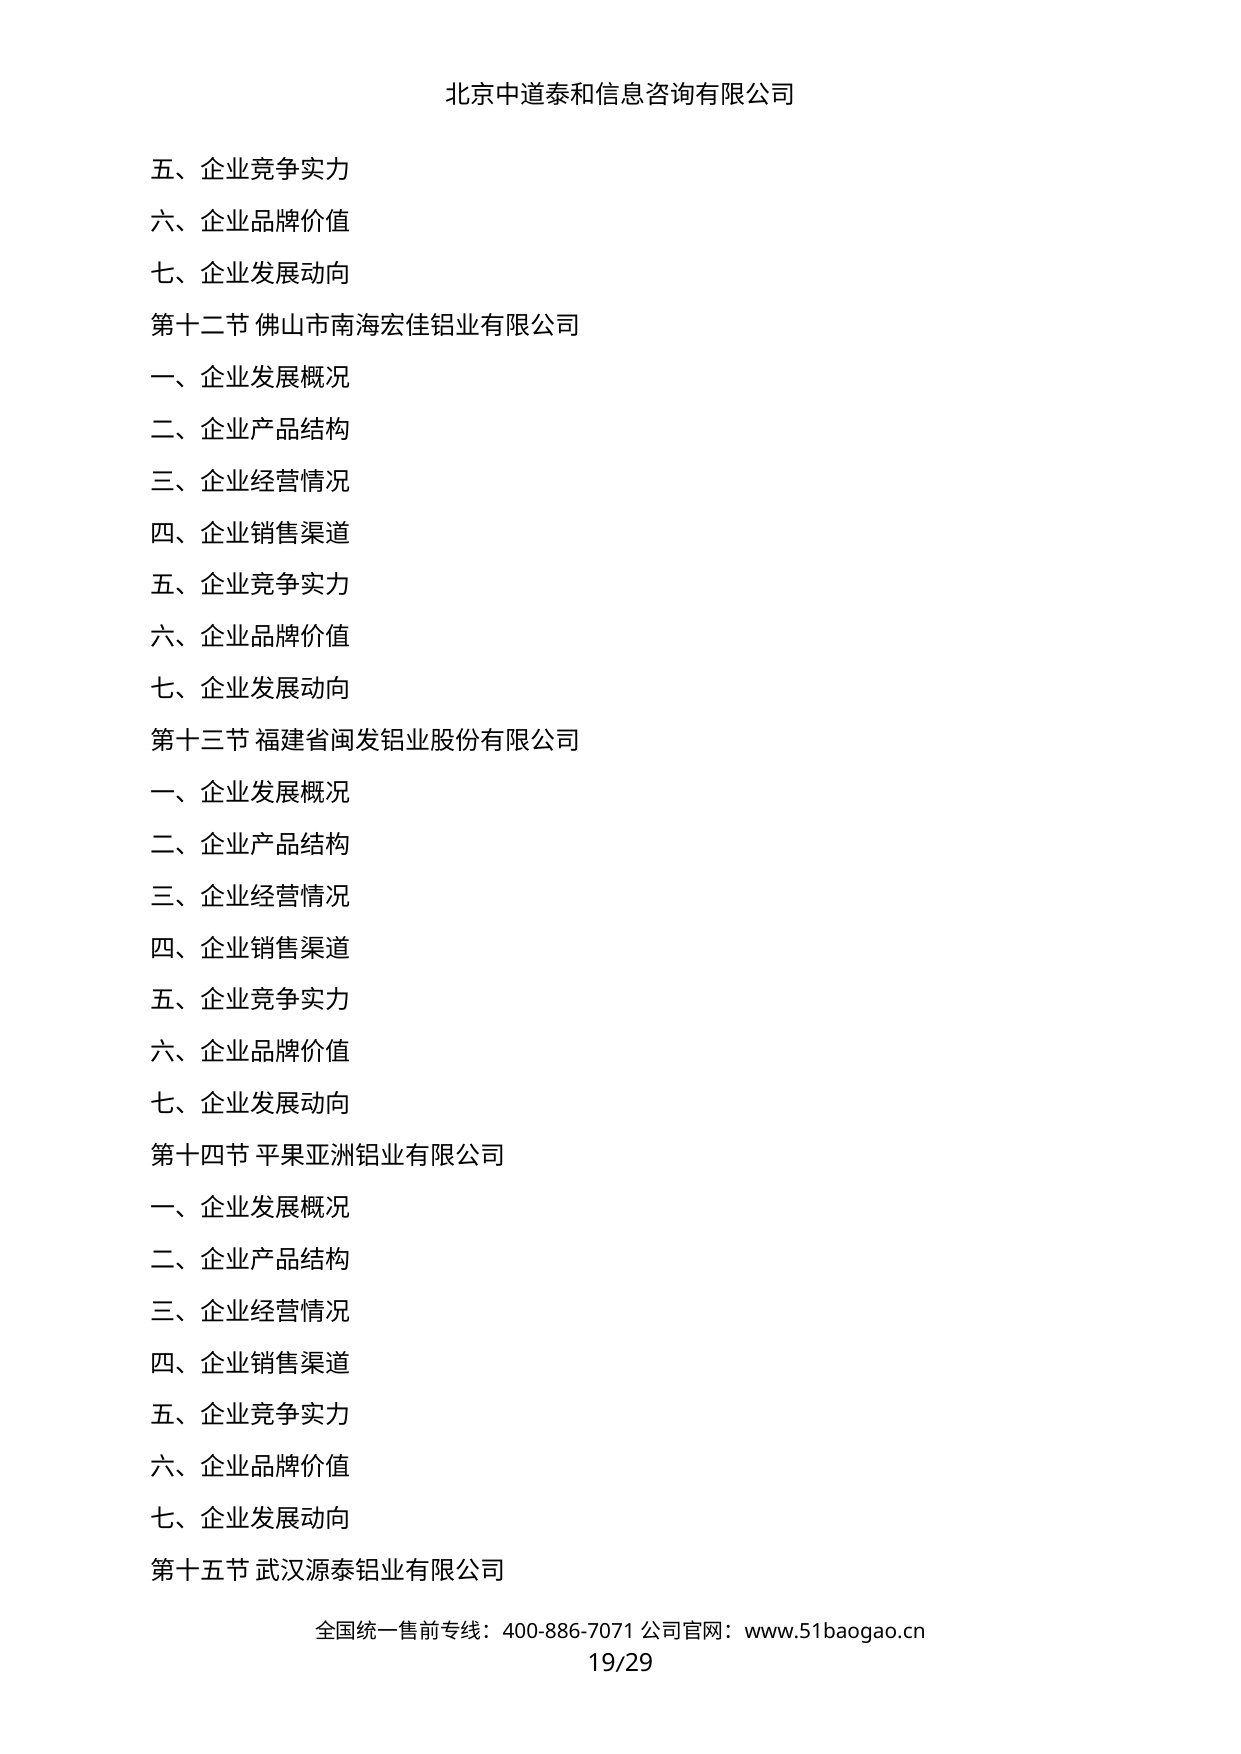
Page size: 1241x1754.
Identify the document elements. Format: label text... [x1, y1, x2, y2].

text 六、企业品牌价值 [150, 1447, 1090, 1483]
text 七、企业发展动向 [150, 254, 1090, 290]
text 四、企业销售渠道 [150, 513, 1090, 549]
text 四、企业销售渠道 [150, 1343, 1090, 1379]
text 七、企业发展动向 [150, 669, 1090, 705]
text 七、企业发展动向 [150, 1084, 1090, 1120]
text 六、企业品牌价值 [150, 1032, 1090, 1068]
text 三、企业经营情况 [150, 876, 1090, 912]
text 第十五节 武汉源泰铝业有限公司 [150, 1551, 1090, 1587]
text 第十三节 福建省闽发铝业股份有限公司 [150, 721, 1090, 757]
text 五、企业竞争实力 [150, 150, 1090, 186]
text 三、企业经营情况 [150, 461, 1090, 497]
text 一、企业发展概况 [150, 772, 1090, 809]
text 五、企业竞争实力 [150, 565, 1090, 601]
text 一、企业发展概况 [150, 1187, 1090, 1224]
text 第十二节 佛山市南海宏佳铝业有限公司 [150, 306, 1090, 342]
text 二、企业产品结构 [150, 409, 1090, 446]
text 二、企业产品结构 [150, 1239, 1090, 1276]
text 第十四节 平果亚洲铝业有限公司 [150, 1136, 1090, 1172]
text 四、企业销售渠道 [150, 928, 1090, 964]
text 六、企业品牌价值 [150, 617, 1090, 653]
text 五、企业竞争实力 [150, 980, 1090, 1016]
text 二、企业产品结构 [150, 824, 1090, 861]
text 七、企业发展动向 [150, 1499, 1090, 1535]
text 五、企业竞争实力 [150, 1395, 1090, 1431]
text 六、企业品牌价值 [150, 202, 1090, 238]
text 三、企业经营情况 [150, 1291, 1090, 1327]
text 一、企业发展概况 [150, 357, 1090, 394]
